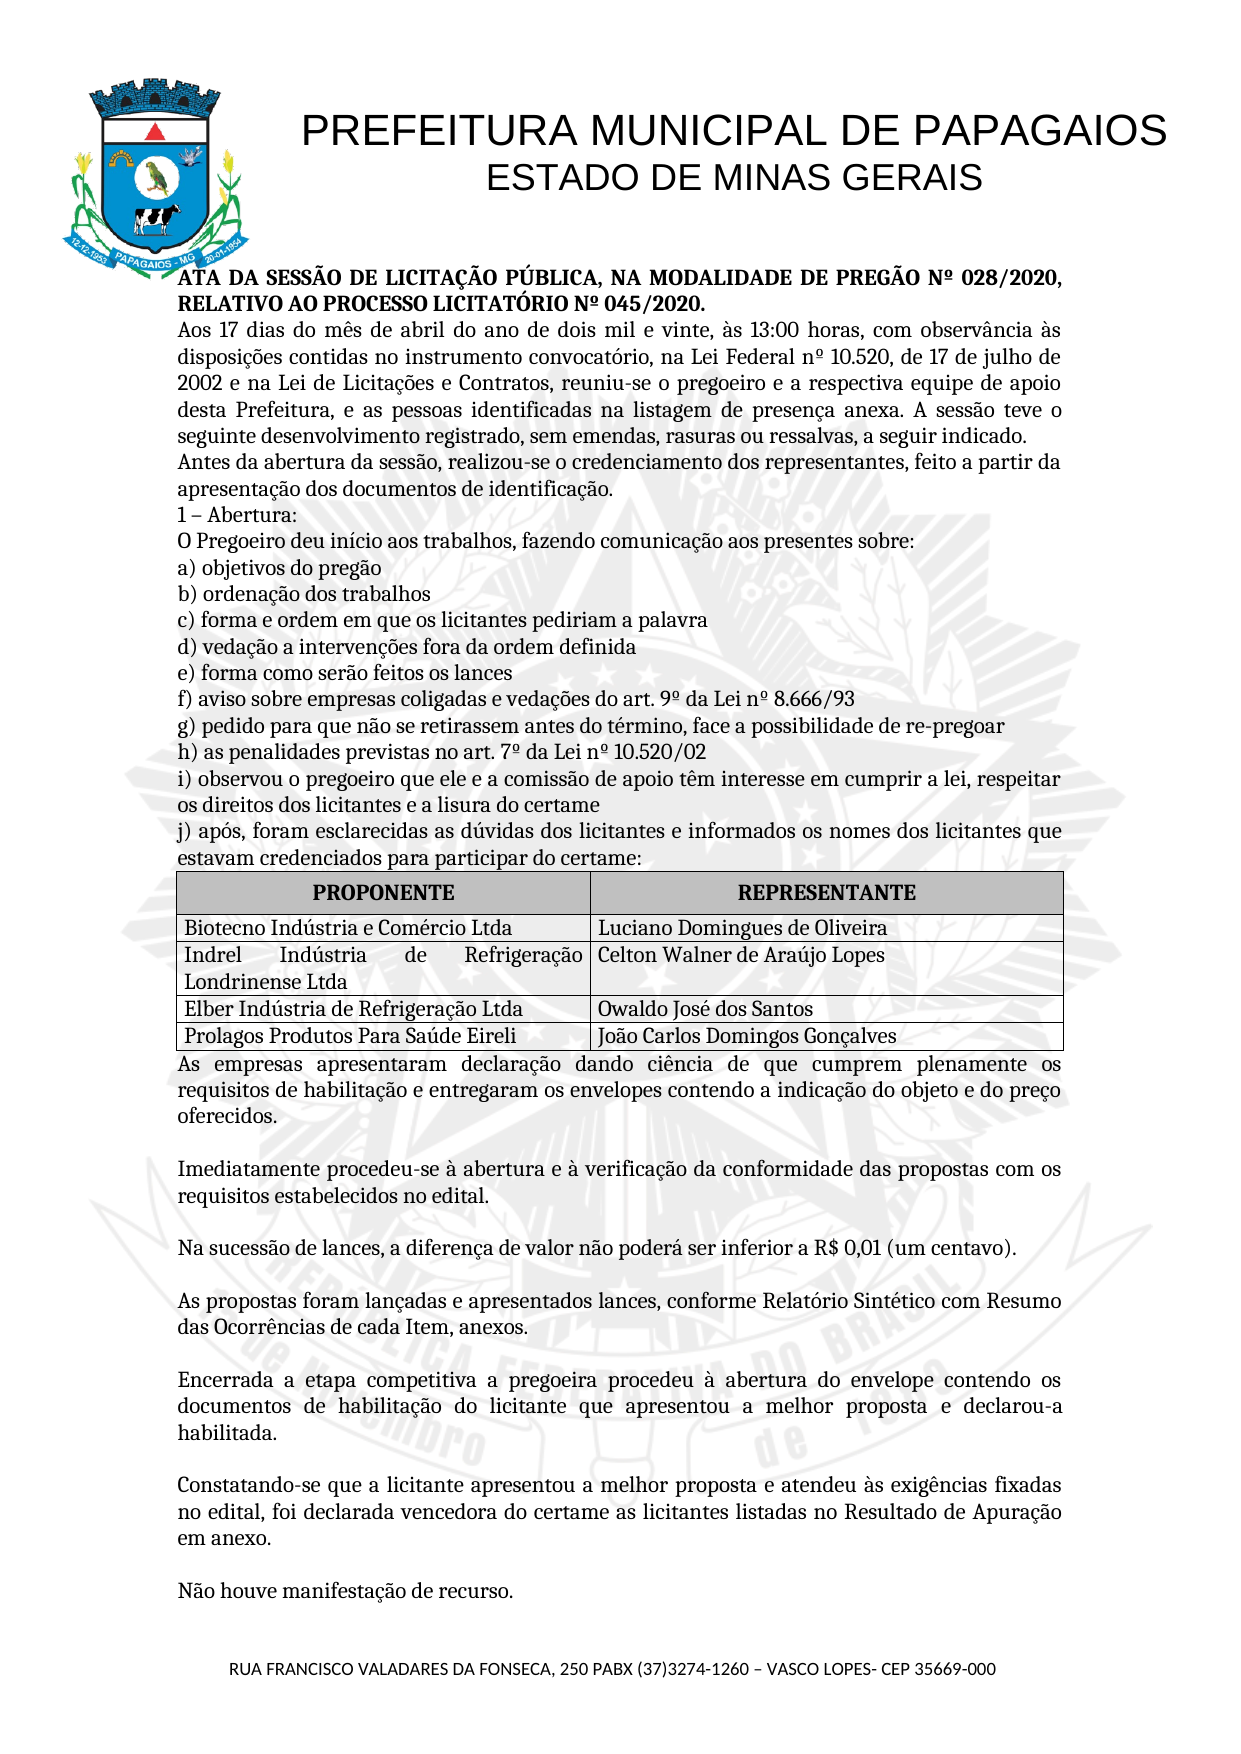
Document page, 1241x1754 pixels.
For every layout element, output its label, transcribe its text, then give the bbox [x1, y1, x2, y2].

table_cell João Carlos Domingos Gonçalves [591, 1023, 1063, 1049]
text Aos 17 dias do mês de abril do ano de dois mil e vinte, às 13:00 horas, com observância às disposições contidas no instrumento convocatório, na Lei Federal nº 10.520, de 17 de julho de 2002 e na Lei de Licitações e Contratos, reuniu-se o pregoeiro e a respectiva equipe de apoio desta Prefeitura, e as pessoas identificadas na listagem de presença anexa. A sessão teve o seguinte desenvolvimento registrado, sem emendas, rasuras ou ressalvas, a seguir indicado. [177, 317, 1063, 449]
picture [206, 256, 214, 262]
table_cell Celton Walner de Araújo Lopes [591, 942, 1063, 995]
table_cell Elber Indústria de Refrigeração Ltda [177, 996, 590, 1022]
text f) aviso sobre empresas coligadas e vedações do art. 9º da Lei nº 8.666/93 [177, 686, 1063, 713]
picture [61, 73, 251, 281]
text a) objetivos do pregão [177, 554, 1063, 581]
text Constatando-se que a licitante apresentou a melhor proposta e atendeu às exigências fixadas no edital, foi declarada vencedora do certame as licitantes listadas no Resultado de Apuração em anexo. [177, 1472, 1063, 1551]
text As propostas foram lançadas e apresentados lances, conforme Relatório Sintético com Resumo das Ocorrências de cada Item, anexos. [177, 1288, 1063, 1341]
text i) observou o pregoeiro que ele e a comissão de apoio têm interesse em cumprir a lei, respeitar os direitos dos licitantes e a lisura do certame [177, 765, 1063, 818]
text e) forma como serão feitos os lances [177, 660, 1063, 686]
text c) forma e ordem em que os licitantes pediriam a palavra [177, 607, 1063, 633]
table_cell Owaldo José dos Santos [591, 996, 1063, 1022]
table_cell Biotecno Indústria e Comércio Ltda [177, 915, 590, 941]
picture [226, 240, 241, 250]
text d) vedação a intervenções fora da ordem definida [177, 633, 1063, 660]
text ATA DA SESSÃO DE LICITAÇÃO PÚBLICA, NA MODALIDADE DE PREGÃO Nº 028/2020, RELATIVO AO PROCESSO LICITATÓRIO Nº 045/2020. [177, 264, 1063, 317]
text Encerrada a etapa competitiva a pregoeira procedeu à abertura do envelope contendo os documentos de habilitação do licitante que apresentou a melhor proposta e declarou-a habilitada. [177, 1367, 1063, 1446]
text 1 – Abertura: [177, 502, 1063, 528]
text Na sucessão de lances, a diferença de valor não poderá ser inferior a R$ 0,01 (um centavo). [177, 1235, 1063, 1261]
picture [88, 361, 1153, 1509]
text g) pedido para que não se retirassem antes do término, face a possibilidade de re-pregoar [177, 713, 1063, 739]
table_header REPRESENTANTE [591, 872, 1063, 914]
table_header PROPONENTE [177, 872, 590, 914]
text b) ordenação dos trabalhos [177, 581, 1063, 607]
table_cell Luciano Domingues de Oliveira [591, 915, 1063, 941]
table_cell Prolagos Produtos Para Saúde Eireli [177, 1023, 590, 1049]
picture [180, 255, 194, 263]
text As empresas apresentaram declaração dando ciência de que cumprem plenamente os requisitos de habilitação e entregaram os envelopes contendo a indicação do objeto e do preço oferecidos. [177, 1051, 1063, 1130]
text j) após, foram esclarecidas as dúvidas dos licitantes e informados os nomes dos licitantes que estavam credenciados para participar do certame: [177, 818, 1063, 871]
text h) as penalidades previstas no art. 7º da Lei nº 10.520/02 [177, 739, 1063, 765]
text O Pregoeiro deu início aos trabalhos, fazendo comunicação aos presentes sobre: [177, 528, 1063, 554]
text Não houve manifestação de recurso. [177, 1578, 1063, 1604]
text Antes da abertura da sessão, realizou-se o credenciamento dos representantes, feito a partir da apresentação dos documentos de identificação. [177, 449, 1063, 502]
picture [163, 261, 171, 267]
table_cell Indrel Indústria de Refrigeração Londrinense Ltda [177, 942, 590, 995]
text Imediatamente procedeu-se à abertura e à verificação da conformidade das propostas com os requisitos estabelecidos no edital. [177, 1156, 1063, 1209]
